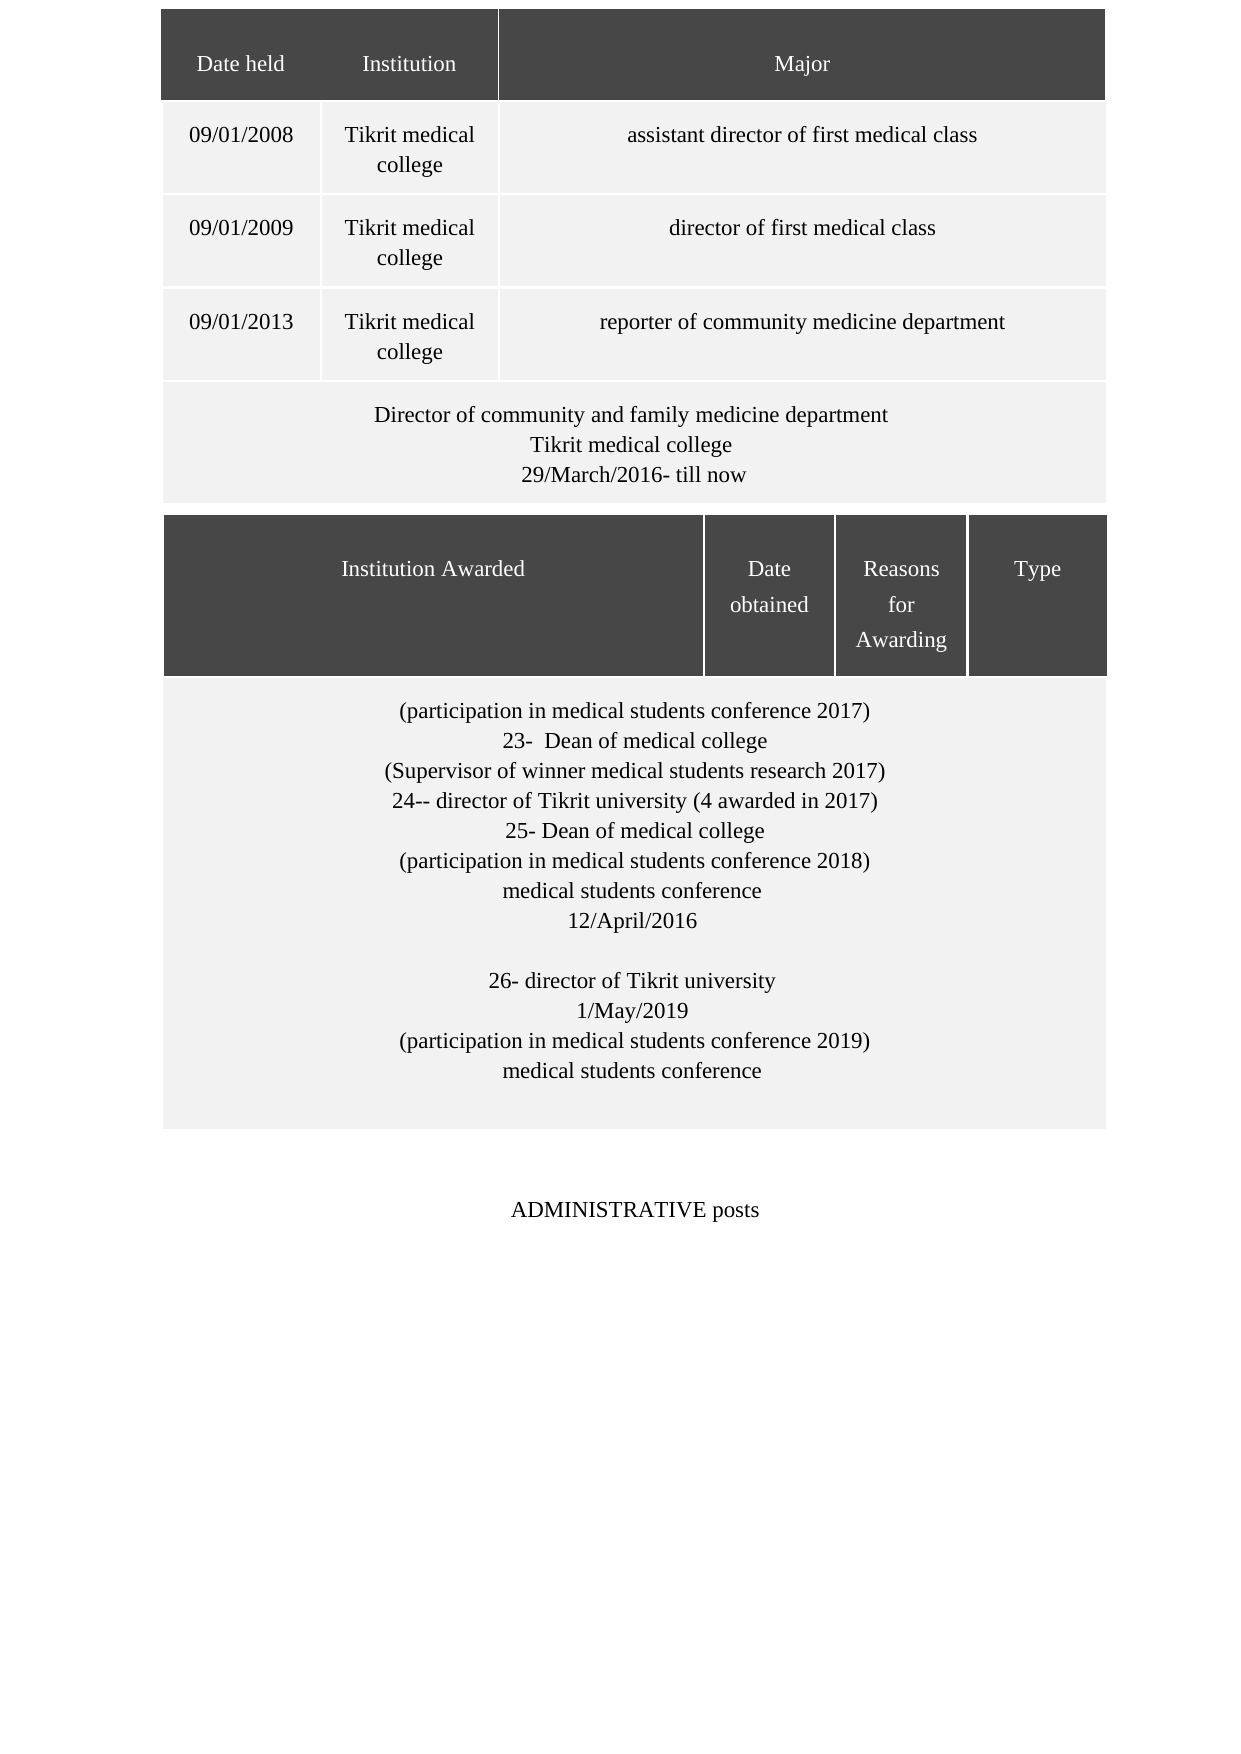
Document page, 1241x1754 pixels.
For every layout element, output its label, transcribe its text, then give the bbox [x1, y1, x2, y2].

table_header Reasons for Awarding [836, 515, 966, 676]
table_cell 09/01/2009 [163, 195, 320, 286]
table_cell Director of community and family medicine department Tikrit medical college 29/March/2016- till now [163, 382, 1106, 503]
table_cell reporter of community medicine department [500, 289, 1106, 380]
table_cell 09/01/2013 [163, 289, 320, 380]
table_header Major [499, 9, 1105, 100]
table_cell 11- director of Tikrit university 1/December/2010 Obtaining excillence in annual assessment of Tikrit university Letters of appreciation 12-director of Tikrit university 5/May/2010 Sharing in Tikrit university activities Letters of appreciation 13- Ministor of higher education and scientific research 12/June/2013 Effeciency Letters of appreciation 14- director of Tikrit university 30/December/2013 Effeciency Letters of appreciation 15-ministor of higher education and scientific research 14/January/2014 Effeciency Letters of appreciation 16- director of Tikrit university 21/January/2014 Effeciency Letters of appreciation 17-director of Tikrit university 24/May/2014 Effeciency Letters of appreciation 18- director of Tikrit university 11/May/2015 Effeciency Letters of appreciation 19- dean of Tikrit medical college 27/July/2015 Effeciency Letters of appreciation 20- director of Tikrit university 1/February/2016 Effeciency Letters of appreciation 21- dean of Tikrit medical college 27/July/2016 Effeciency Letters of appreciation 22- Dean of medical college (participation in medical students conference 2017) 23- Dean of medical college (Supervisor of winner medical students research 2017) 24-- director of Tikrit university (4 awarded in 2017) 25- Dean of medical college (participation in medical students conference 2018) medical students conference 12/April/2016 26- director of Tikrit university 1/May/2019 (participation in medical students conference 2019) medical students conference [163, 678, 1106, 1129]
table_cell assistant director of first medical class [500, 102, 1106, 193]
table_header Date obtained [705, 515, 834, 676]
table_cell Tikrit medical college [322, 195, 498, 286]
table_cell Tikrit medical college [322, 102, 498, 193]
table_cell Tikrit medical college [322, 289, 498, 380]
table_header Date held [161, 9, 321, 100]
table_cell 09/01/2008 [163, 102, 320, 193]
table_cell director of first medical class [500, 195, 1106, 286]
table_header Institution Awarded [164, 515, 703, 676]
text ADMINISTRATIVE posts [162, 1193, 1107, 1223]
table_header Type [969, 515, 1107, 676]
table_header Institution [321, 9, 498, 100]
